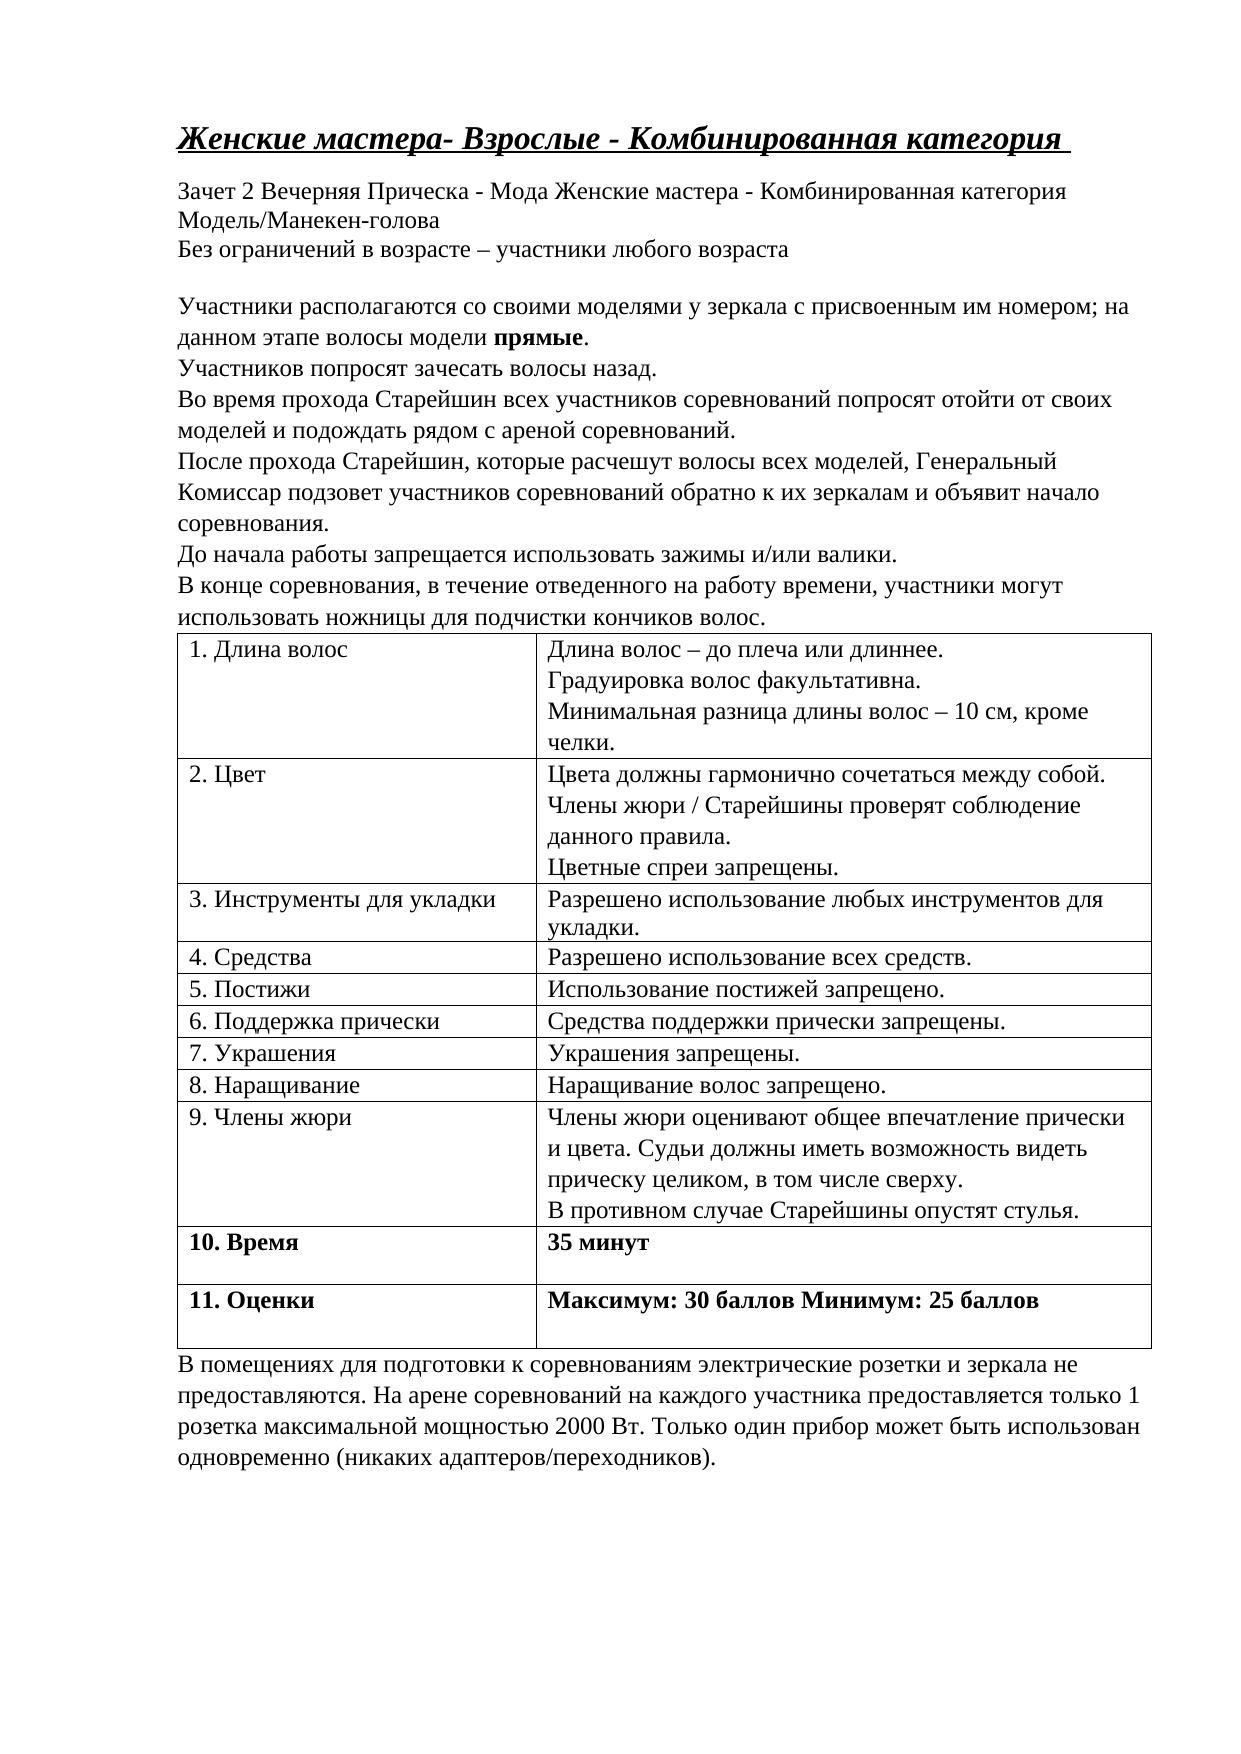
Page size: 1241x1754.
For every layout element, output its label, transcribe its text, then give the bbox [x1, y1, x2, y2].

table_cell 5. Постижи [178, 974, 536, 1005]
text Зачет 2 Вечерняя Прическа - Мода Женские мастера - Комбинированная категория [177, 176, 1152, 205]
table_cell Разрешено использование любых инструментов для укладки. [537, 884, 1151, 941]
table_header 1. Длина волос [178, 634, 536, 758]
text Без ограничений в возрасте – участники любого возраста [177, 234, 1152, 262]
table_cell Использование постижей запрещено. [537, 974, 1151, 1005]
table_cell Члены жюри оценивают общее впечатление прически и цвета. Судьи должны иметь возможность видеть прическу целиком, в том числе сверху. В противном случае Старейшины опустят стулья. [537, 1102, 1151, 1226]
table_cell 6. Поддержка прически [178, 1006, 536, 1037]
table_cell 9. Члены жюри [178, 1102, 536, 1226]
text Женские мастера- Взрослые - Комбинированная категория [177, 118, 1152, 156]
table_cell Максимум: 30 баллов Минимум: 25 баллов [537, 1285, 1151, 1348]
table_cell Цвета должны гармонично сочетаться между собой. Члены жюри / Старейшины проверят соблюдение данного правила. Цветные спреи запрещены. [537, 759, 1151, 883]
text Во время прохода Старейшин всех участников соревнований попросят отойти от своих моделей и подождать рядом с ареной соревнований. [177, 384, 1152, 444]
table_cell 7. Украшения [178, 1038, 536, 1069]
text Участников попросят зачесать волосы назад. [177, 353, 1152, 382]
text Участники располагаются со своими моделями у зеркала с присвоенным им номером; на данном этапе волосы модели прямые. [177, 291, 1152, 351]
table_cell 4. Средства [178, 942, 536, 973]
table_cell 3. Инструменты для укладки [178, 884, 536, 941]
table_cell 2. Цвет [178, 759, 536, 883]
text После прохода Старейшин, которые расчешут волосы всех моделей, Генеральный Комиссар подзовет участников соревнований обратно к их зеркалам и объявит начало соревнования. [177, 446, 1152, 537]
table_cell Наращивание волос запрещено. [537, 1070, 1151, 1101]
table_cell 8. Наращивание [178, 1070, 536, 1101]
text Модель/Манекен-голова [177, 205, 1152, 234]
table_cell 35 минут [537, 1227, 1151, 1284]
table_cell 11. Оценки [178, 1285, 536, 1348]
table_header Длина волос – до плеча или длиннее. Градуировка волос факультативна. Минимальная разница длины волос – 10 см, кроме челки. [537, 634, 1151, 758]
table_cell Украшения запрещены. [537, 1038, 1151, 1069]
table_cell Разрешено использование всех средств. [537, 942, 1151, 973]
text В помещениях для подготовки к соревнованиям электрические розетки и зеркала не предоставляются. На арене соревнований на каждого участника предоставляется только 1 розетка максимальной мощностью 2000 Вт. Только один прибор может быть использован одновременно (никаких адаптеров/переходников). [177, 1349, 1152, 1471]
text До начала работы запрещается использовать зажимы и/или валики. [177, 539, 1152, 568]
text В конце соревнования, в течение отведенного на работу времени, участники могут использовать ножницы для подчистки кончиков волос. [177, 571, 1152, 630]
table_cell Средства поддержки прически запрещены. [537, 1006, 1151, 1037]
table_cell 10. Время [178, 1227, 536, 1284]
